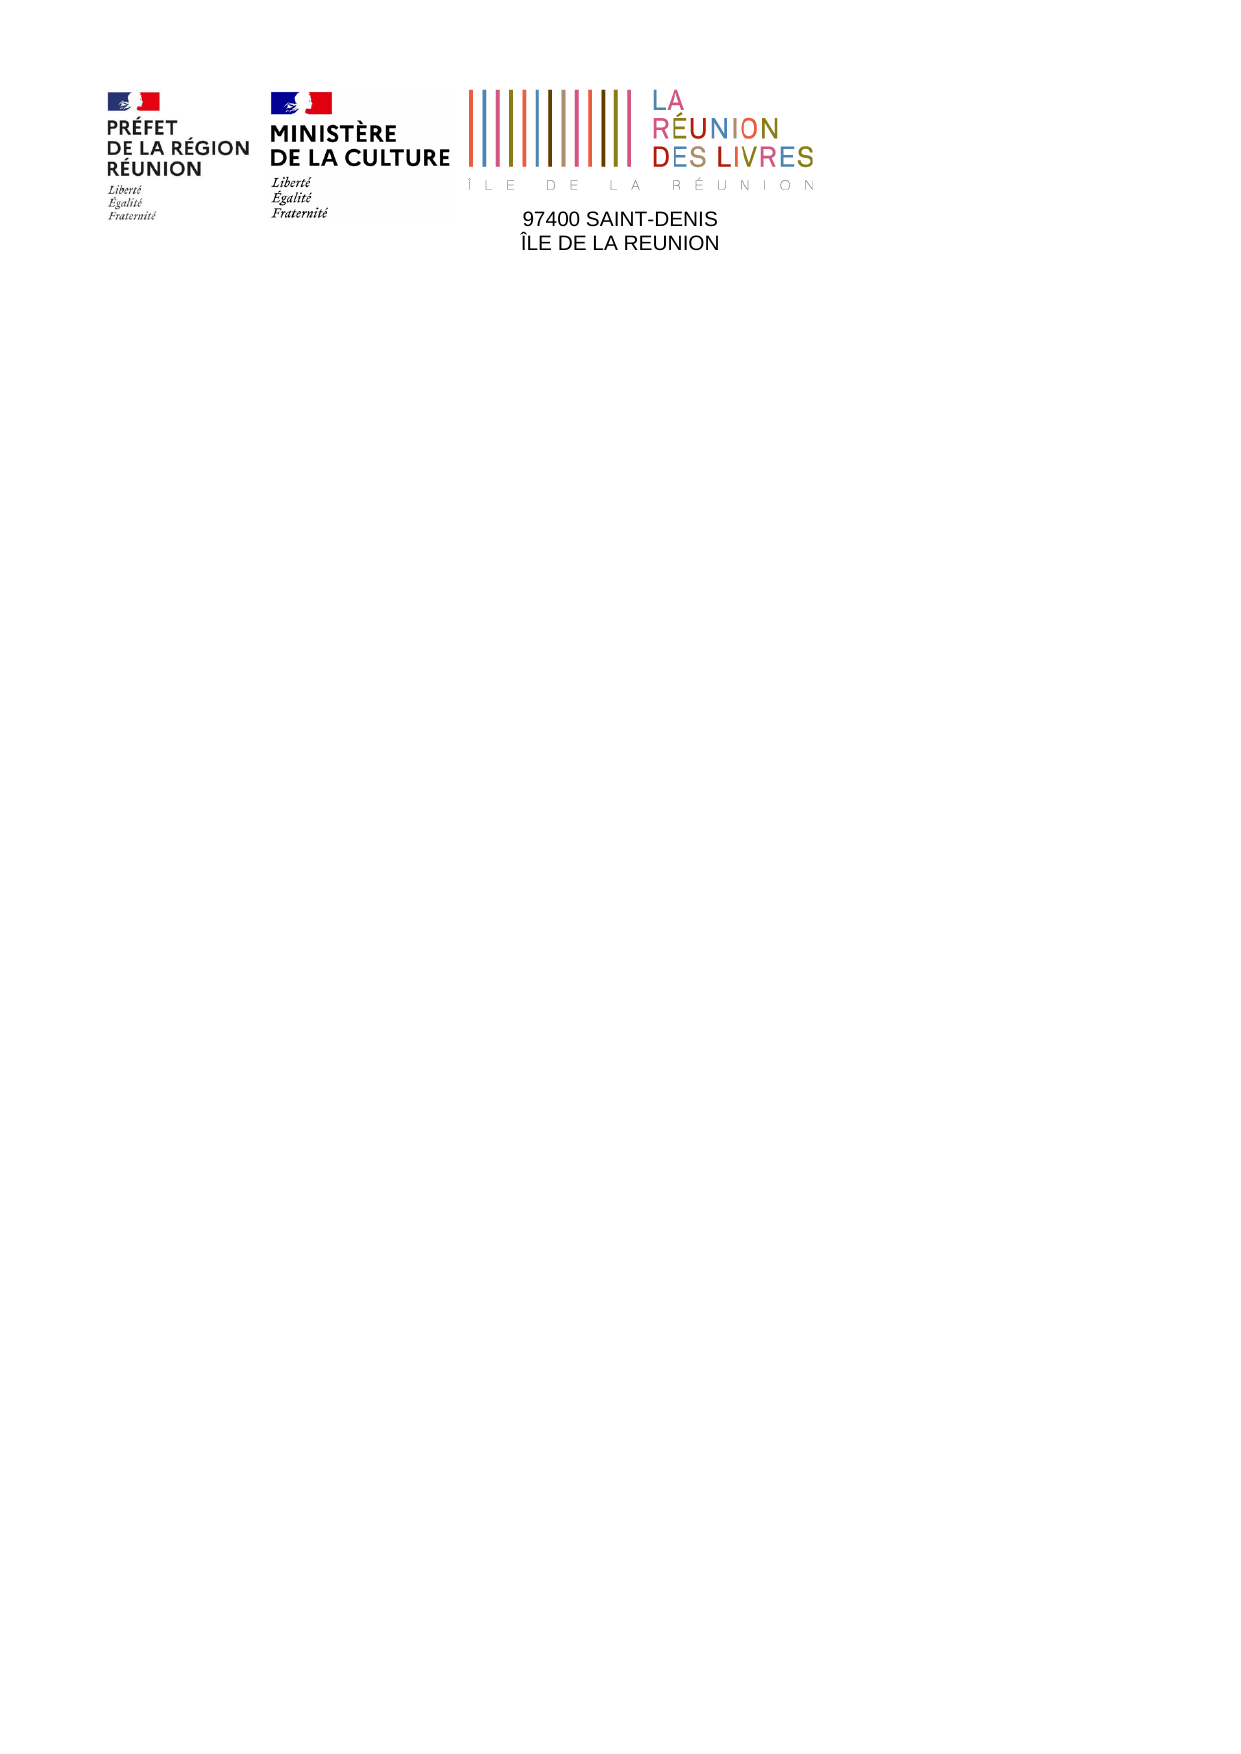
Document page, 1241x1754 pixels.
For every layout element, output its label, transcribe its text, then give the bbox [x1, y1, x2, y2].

picture [268, 89, 451, 207]
picture [89, 89, 267, 207]
text ÎLE DE LA REUNION [89, 231, 1152, 255]
text 97400 SAINT-DENIS [89, 207, 1152, 231]
picture [468, 89, 813, 190]
